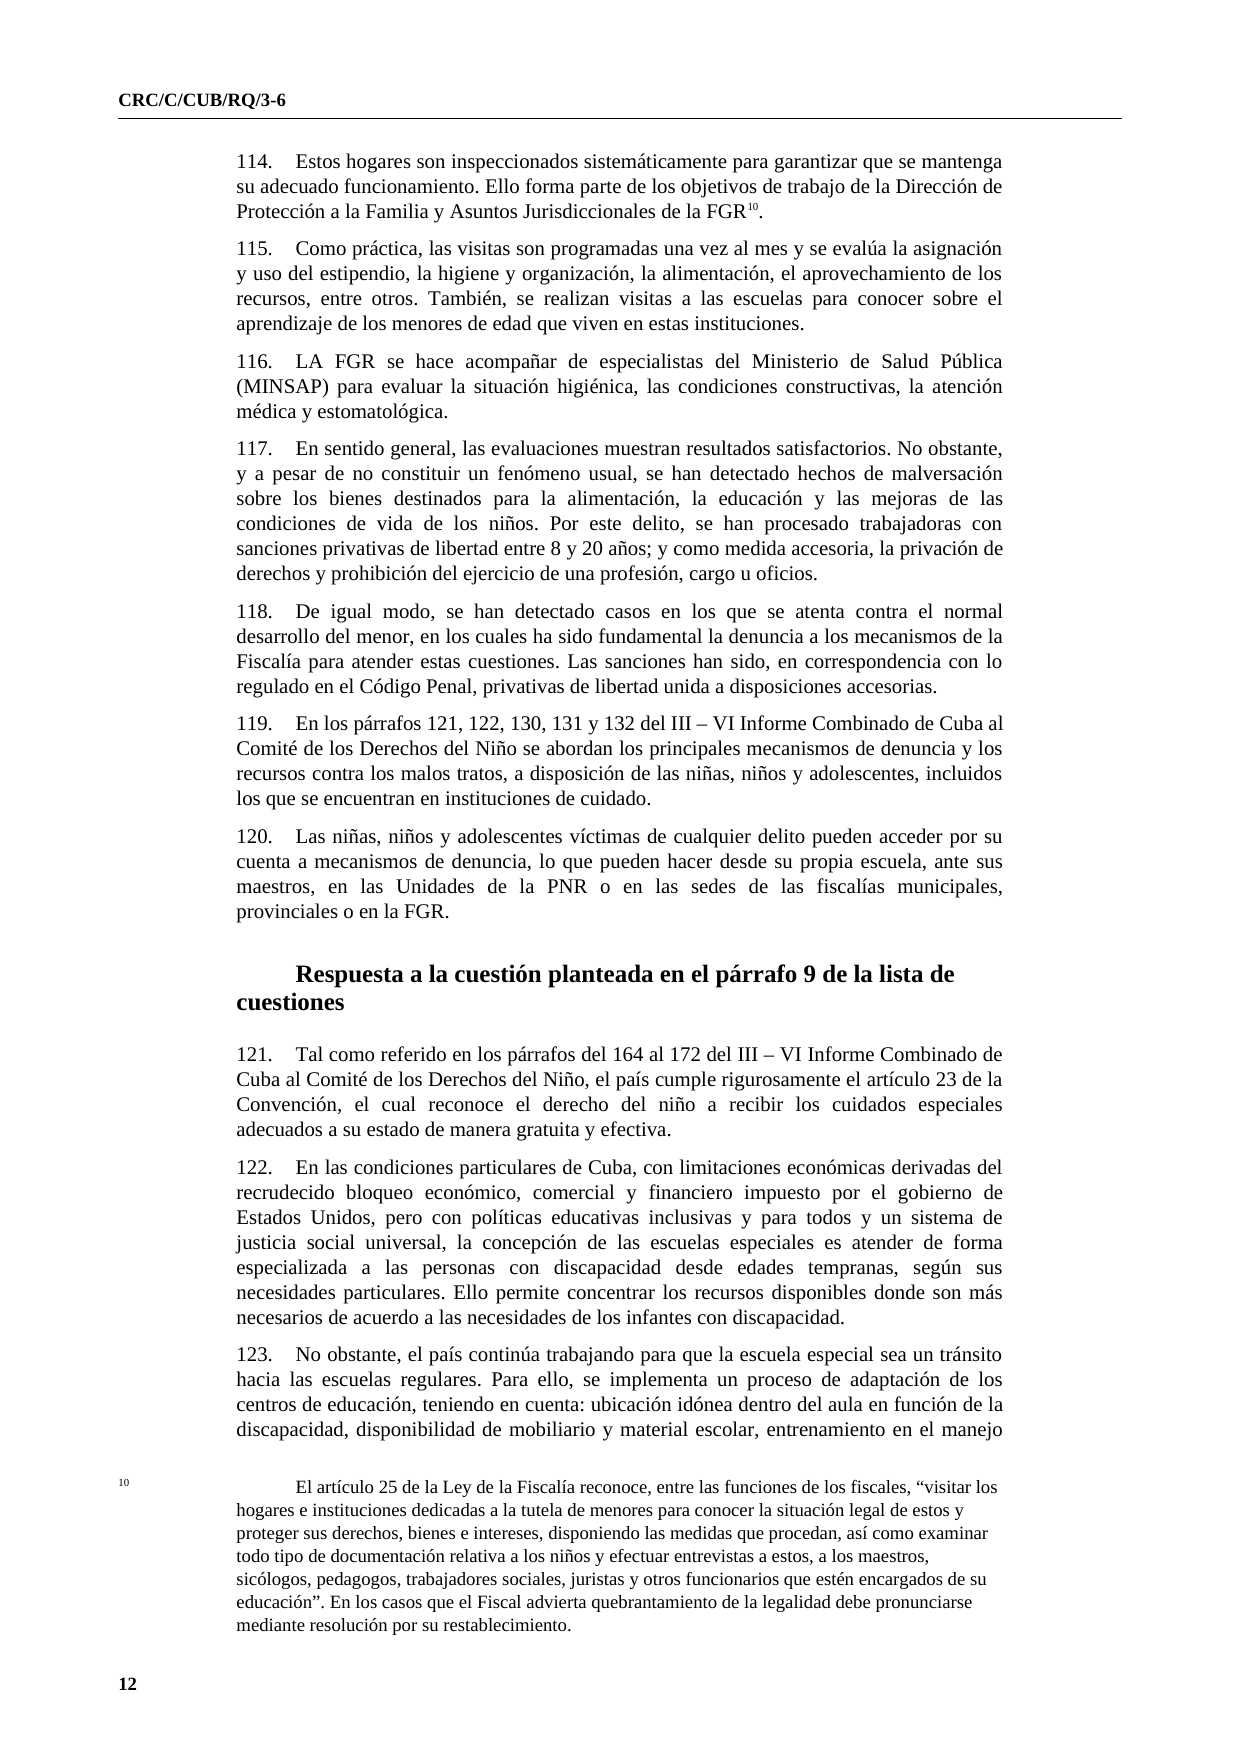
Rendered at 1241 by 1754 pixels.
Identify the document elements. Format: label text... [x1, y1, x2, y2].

list En los párrafos 121, 122, 130, 131 y 132 del III – VI Informe Combinado de Cuba al Comité de los Derechos del Niño se abordan los principales mecanismos de denuncia y los recursos contra los malos tratos, a disposición de las niñas, niños y adolescentes, incluidos los que se encuentran en instituciones de cuidado. [236, 710, 1004, 810]
list En sentido general, las evaluaciones muestran resultados satisfactorios. No obstante, y a pesar de no constituir un fenómeno usual, se han detectado hechos de malversación sobre los bienes destinados para la alimentación, la educación y las mejoras de las condiciones de vida de los niños. Por este delito, se han procesado trabajadoras con sanciones privativas de libertad entre 8 y 20 años; y como medida accesoria, la privación de derechos y prohibición del ejercicio de una profesión, cargo u oficios. [236, 435, 1004, 585]
list Estos hogares son inspeccionados sistemáticamente para garantizar que se mantenga su adecuado funcionamiento. Ello forma parte de los objetivos de trabajo de la Dirección de Protección a la Familia y Asuntos Jurisdiccionales de la FGR. [236, 148, 1004, 223]
list Tal como referido en los párrafos del 164 al 172 del III – VI Informe Combinado de Cuba al Comité de los Derechos del Niño, el país cumple rigurosamente el artículo 23 de la Convención, el cual reconoce el derecho del niño a recibir los cuidados especiales adecuados a su estado de manera gratuita y efectiva. [236, 1041, 1004, 1141]
list LA FGR se hace acompañar de especialistas del Ministerio de Salud Pública (MINSAP) para evaluar la situación higiénica, las condiciones constructivas, la atención médica y estomatológica. [236, 348, 1004, 423]
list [236, 1341, 1004, 1441]
list Las niñas, niños y adolescentes víctimas de cualquier delito pueden acceder por su cuenta a mecanismos de denuncia, lo que pueden hacer desde su propia escuela, ante sus maestros, en las Unidades de la PNR o en las sedes de las fiscalías municipales, provinciales o en la FGR. [236, 823, 1004, 923]
text Respuesta a la cuestión planteada en el párrafo 9 de la lista de cuestiones [118, 960, 1004, 1016]
list En las condiciones particulares de Cuba, con limitaciones económicas derivadas del recrudecido bloqueo económico, comercial y financiero impuesto por el gobierno de Estados Unidos, pero con políticas educativas inclusivas y para todos y un sistema de justicia social universal, la concepción de las escuelas especiales es atender de forma especializada a las personas con discapacidad desde edades tempranas, según sus necesidades particulares. Ello permite concentrar los recursos disponibles donde son más necesarios de acuerdo a las necesidades de los infantes con discapacidad. [236, 1154, 1004, 1329]
list De igual modo, se han detectado casos en los que se atenta contra el normal desarrollo del menor, en los cuales ha sido fundamental la denuncia a los mecanismos de la Fiscalía para atender estas cuestiones. Las sanciones han sido, en correspondencia con lo regulado en el Código Penal, privativas de libertad unida a disposiciones accesorias. [236, 598, 1004, 698]
list Como práctica, las visitas son programadas una vez al mes y se evalúa la asignación y uso del estipendio, la higiene y organización, la alimentación, el aprovechamiento de los recursos, entre otros. También, se realizan visitas a las escuelas para conocer sobre el aprendizaje de los menores de edad que viven en estas instituciones. [236, 235, 1004, 335]
